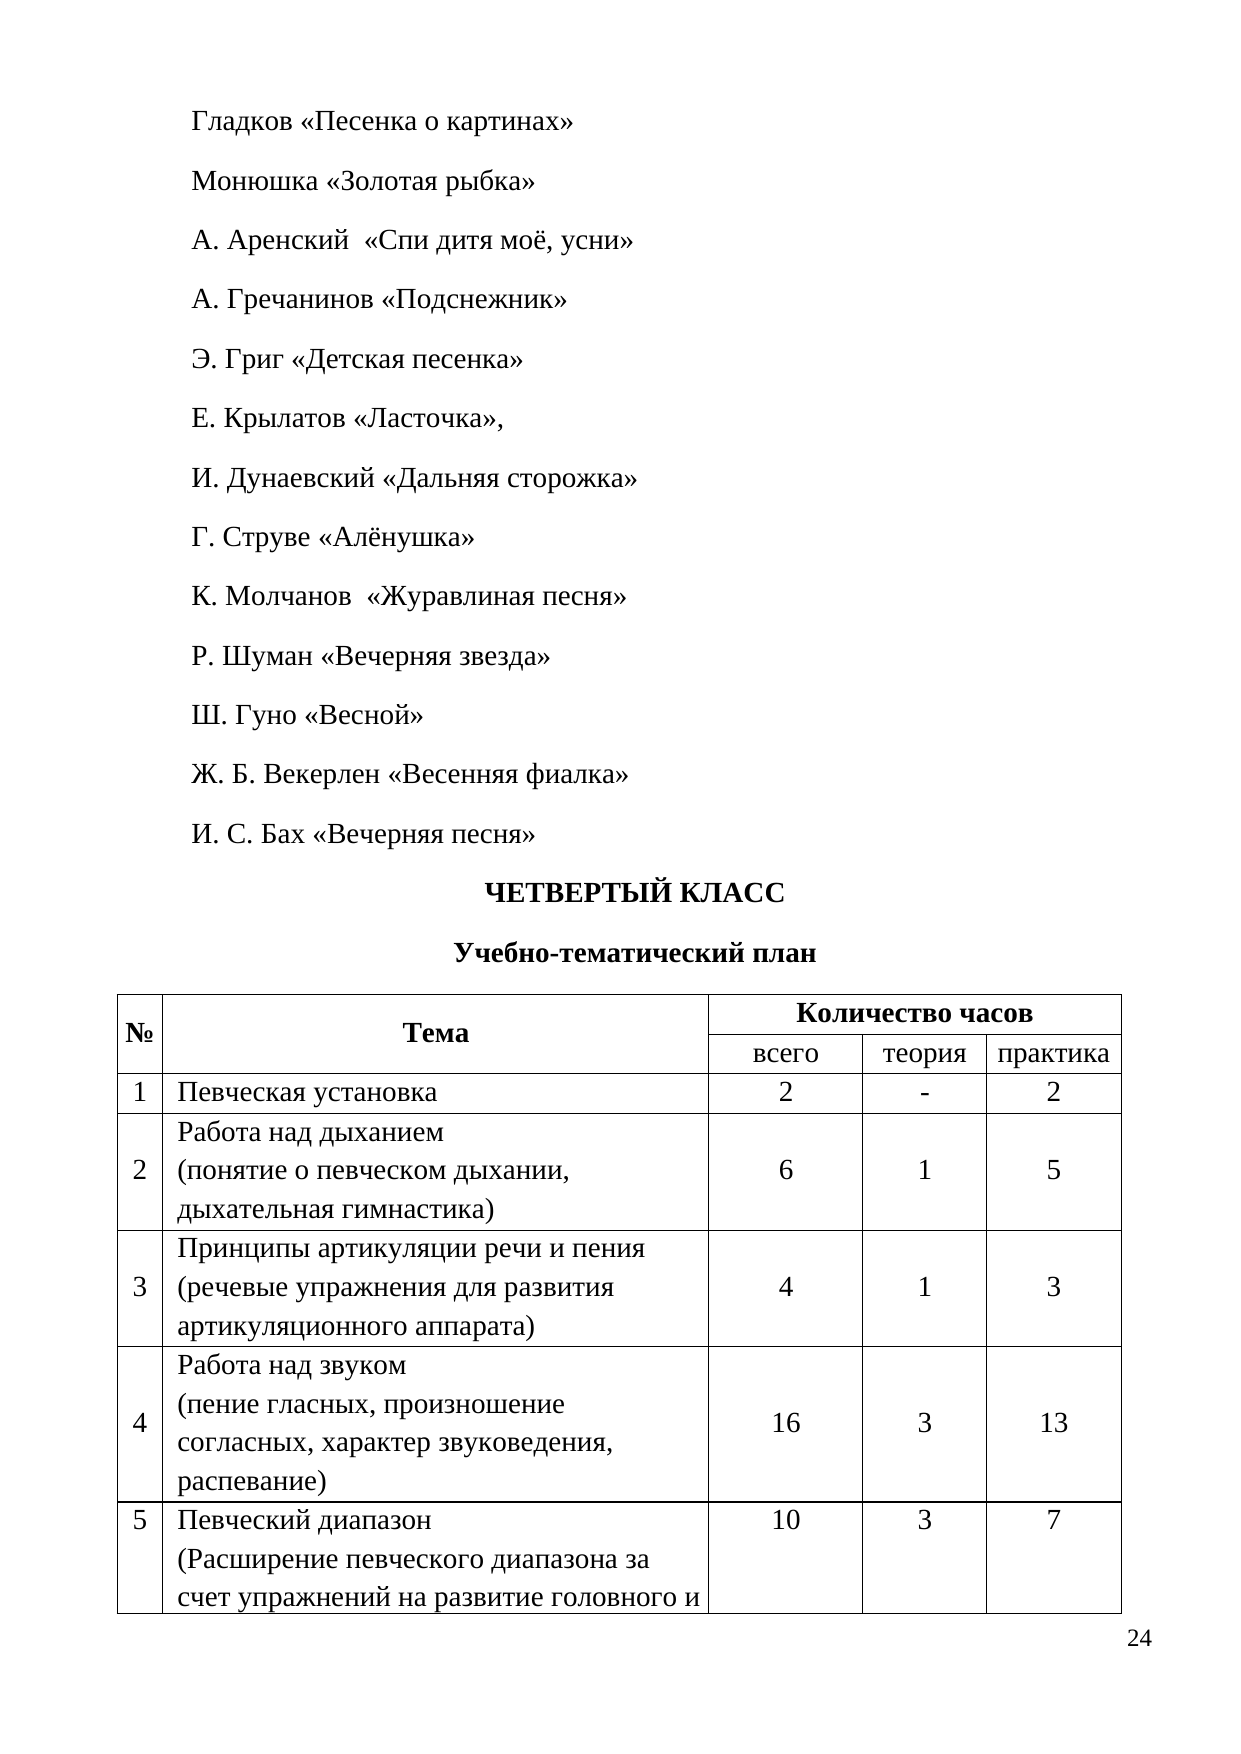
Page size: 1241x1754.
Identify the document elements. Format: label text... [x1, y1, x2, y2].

table_header Тема [163, 995, 708, 1073]
text И. С. Бах «Вечерняя песня» [118, 816, 1152, 849]
table_cell 2 [709, 1074, 862, 1113]
text И. Дунаевский «Дальняя сторожка» [118, 460, 1152, 493]
table_cell 5 [987, 1114, 1121, 1229]
table_cell практика [987, 1035, 1121, 1073]
table_header Количество часов [709, 995, 1121, 1034]
text Э. Григ «Детская песенка» [118, 341, 1152, 374]
table_cell 4 [709, 1231, 862, 1346]
table_cell 6 [709, 1114, 862, 1229]
table_cell - [863, 1074, 986, 1113]
table_cell 16 [709, 1347, 862, 1501]
table_cell 7 [987, 1503, 1121, 1613]
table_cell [163, 1503, 708, 1613]
table_cell 13 [987, 1347, 1121, 1501]
table_cell 3 [863, 1347, 986, 1501]
table_cell 1 [118, 1074, 162, 1113]
text ЧЕТВЕРТЫЙ КЛАСС [118, 875, 1152, 909]
table_header № [118, 995, 162, 1073]
text Ж. Б. Векерлен «Весенняя фиалка» [118, 757, 1152, 790]
text А. Гречанинов «Подснежник» [118, 282, 1152, 315]
text Р. Шуман «Вечерняя звезда» [118, 638, 1152, 671]
table_cell Работа над дыханием (понятие о певческом дыхании, дыхательная гимнастика) [163, 1114, 708, 1229]
table_cell 5 [118, 1503, 162, 1613]
table_cell 10 [709, 1503, 862, 1613]
table_cell 3 [987, 1231, 1121, 1346]
table_cell 2 [987, 1074, 1121, 1113]
table_cell Певческая установка [163, 1074, 708, 1113]
text Учебно-тематический план [118, 935, 1152, 968]
table_cell всего [709, 1035, 862, 1073]
table_cell 3 [118, 1231, 162, 1346]
text Монюшка «Золотая рыбка» [118, 163, 1152, 196]
text Е. Крылатов «Ласточка», [118, 400, 1152, 434]
table_cell 4 [118, 1347, 162, 1501]
table_cell 1 [863, 1231, 986, 1346]
text Гладков «Песенка о картинах» [118, 103, 1152, 137]
table_cell Работа над звуком (пение гласных, произношение согласных, характер звуковедения, распевание) [163, 1347, 708, 1501]
table_cell 3 [863, 1503, 986, 1613]
text Ш. Гуно «Весной» [118, 697, 1152, 731]
text А. Аренский «Спи дитя моё, усни» [118, 222, 1152, 256]
table_cell 2 [118, 1114, 162, 1229]
table_cell теория [863, 1035, 986, 1073]
table_cell 1 [863, 1114, 986, 1229]
text К. Молчанов «Журавлиная песня» [118, 578, 1152, 612]
table_cell Принципы артикуляции речи и пения (речевые упражнения для развития артикуляционного аппарата) [163, 1231, 708, 1346]
text Г. Струве «Алёнушка» [118, 519, 1152, 553]
